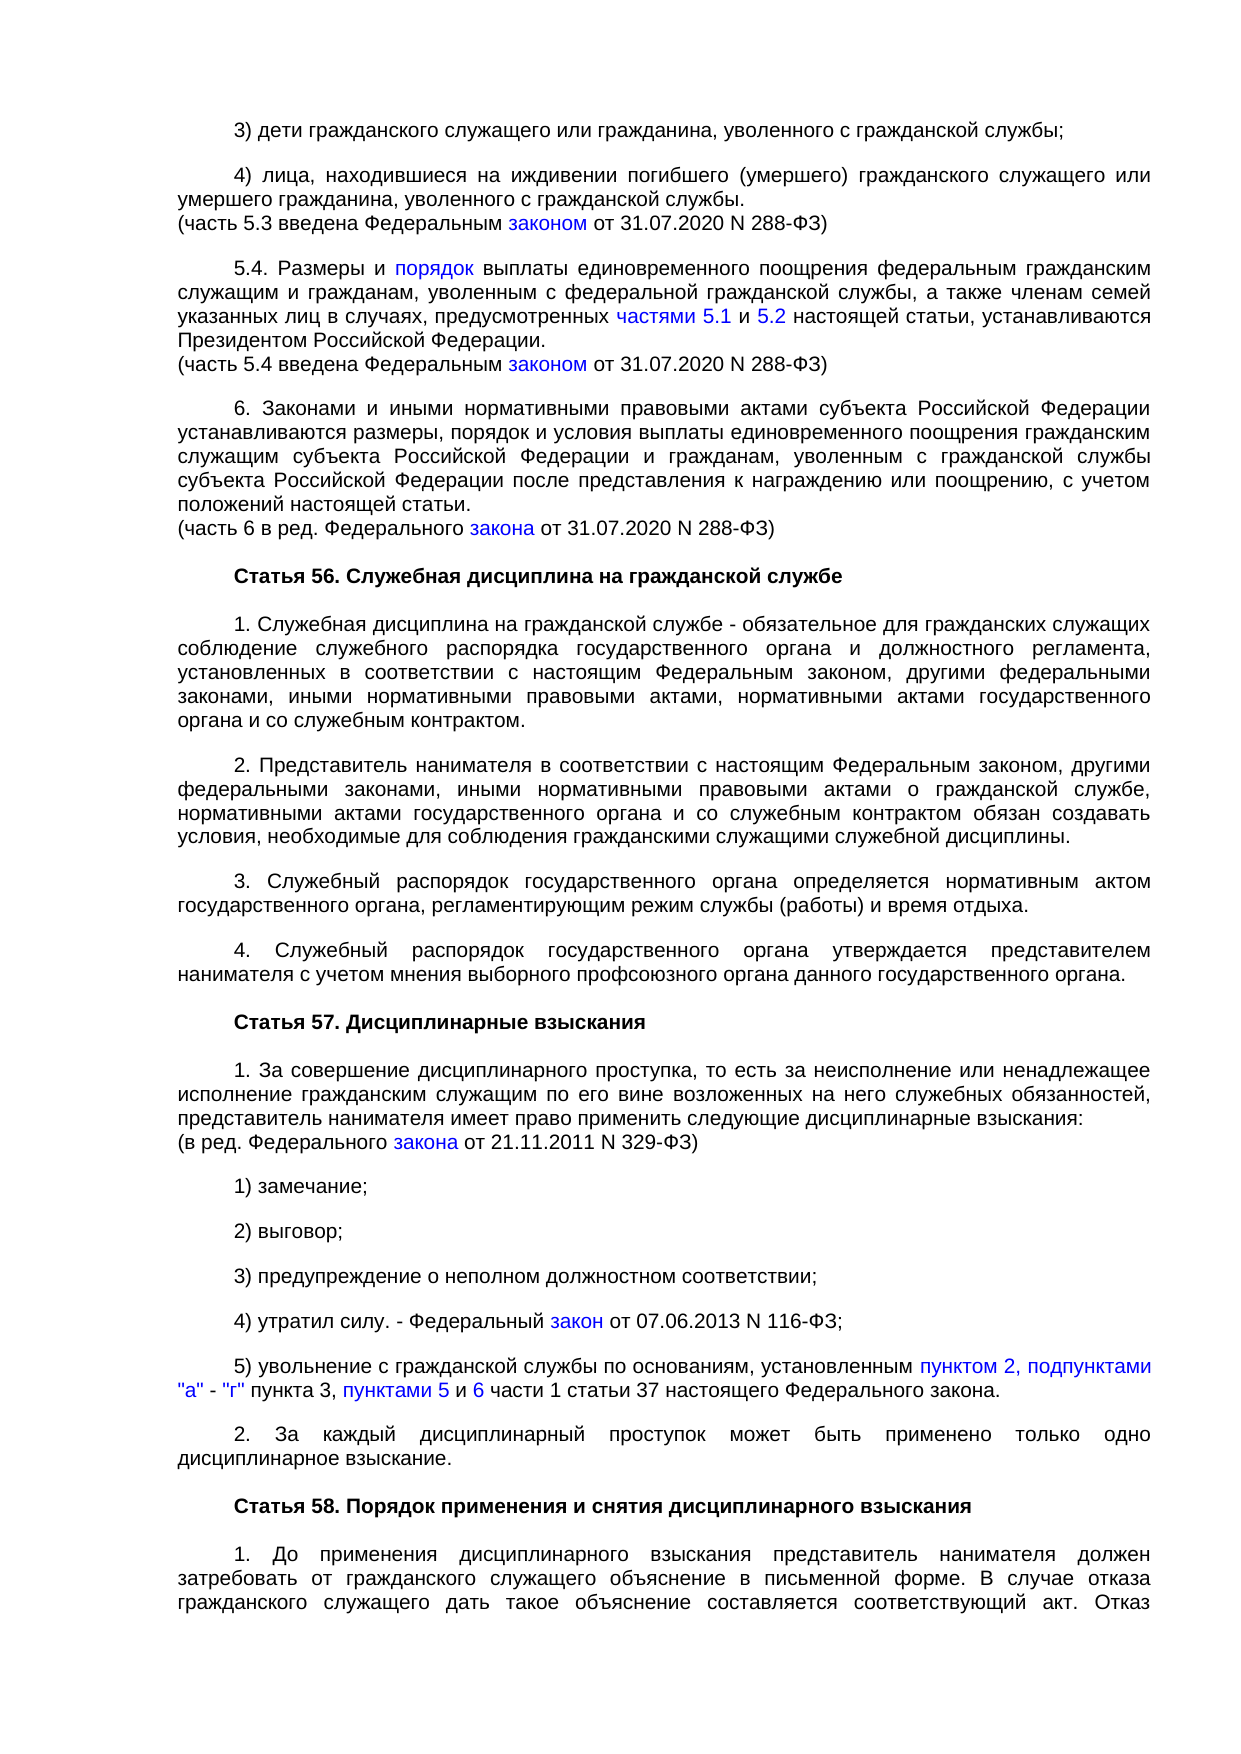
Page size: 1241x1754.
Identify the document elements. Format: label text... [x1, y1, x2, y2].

text 5) увольнение с гражданской службы по основаниям, установленным пунктом 2, подпунктами "а" - "г" пункта 3, пунктами 5 и 6 части 1 статьи 37 настоящего Федерального закона. [177, 1353, 1152, 1401]
text (часть 5.4 введена Федеральным законом от 31.07.2020 N 288-ФЗ) [177, 351, 1152, 375]
text 3) предупреждение о неполном должностном соответствии; [177, 1264, 1152, 1288]
title Статья 56. Служебная дисциплина на гражданской службе [177, 564, 1152, 588]
text 4) утратил силу. - Федеральный закон от 07.06.2013 N 116-ФЗ; [177, 1309, 1152, 1333]
text 5.4. Размеры и порядок выплаты единовременного поощрения федеральным гражданским служащим и гражданам, уволенным с федеральной гражданской службы, а также членам семей указанных лиц в случаях, предусмотренных частями 5.1 и 5.2 настоящей статьи, устанавливаются Президентом Российской Федерации. [177, 256, 1152, 351]
text 4. Служебный распорядок государственного органа утверждается представителем нанимателя с учетом мнения выборного профсоюзного органа данного государственного органа. [177, 938, 1152, 986]
text (в ред. Федерального закона от 21.11.2011 N 329-ФЗ) [177, 1129, 1152, 1153]
text 1) замечание; [177, 1174, 1152, 1198]
title Статья 58. Порядок применения и снятия дисциплинарного взыскания [177, 1494, 1152, 1518]
title Статья 57. Дисциплинарные взыскания [177, 1010, 1152, 1034]
text 3) дети гражданского служащего или гражданина, уволенного с гражданской службы; [177, 118, 1152, 142]
text (часть 5.3 введена Федеральным законом от 31.07.2020 N 288-ФЗ) [177, 211, 1152, 235]
text 2) выговор; [177, 1219, 1152, 1243]
text 2. Представитель нанимателя в соответствии с настоящим Федеральным законом, другими федеральными законами, иными нормативными правовыми актами о гражданской службе, нормативными актами государственного органа и со служебным контрактом обязан создавать условия, необходимые для соблюдения гражданскими служащими служебной дисциплины. [177, 752, 1152, 848]
text 2. За каждый дисциплинарный проступок может быть применено только одно дисциплинарное взыскание. [177, 1422, 1152, 1470]
text 1. За совершение дисциплинарного проступка, то есть за неисполнение или ненадлежащее исполнение гражданским служащим по его вине возложенных на него служебных обязанностей, представитель нанимателя имеет право применить следующие дисциплинарные взыскания: [177, 1058, 1152, 1129]
text 3. Служебный распорядок государственного органа определяется нормативным актом государственного органа, регламентирующим режим службы (работы) и время отдыха. [177, 869, 1152, 917]
text 1. Служебная дисциплина на гражданской службе - обязательное для гражданских служащих соблюдение служебного распорядка государственного органа и должностного регламента, установленных в соответствии с настоящим Федеральным законом, другими федеральными законами, иными нормативными правовыми актами, нормативными актами государственного органа и со служебным контрактом. [177, 612, 1152, 732]
text 6. Законами и иными нормативными правовыми актами субъекта Российской Федерации устанавливаются размеры, порядок и условия выплаты единовременного поощрения гражданским служащим субъекта Российской Федерации и гражданам, уволенным с гражданской службы субъекта Российской Федерации после представления к награждению или поощрению, с учетом положений настоящей статьи. [177, 396, 1152, 516]
text (часть 6 в ред. Федерального закона от 31.07.2020 N 288-ФЗ) [177, 516, 1152, 540]
text 4) лица, находившиеся на иждивении погибшего (умершего) гражданского служащего или умершего гражданина, уволенного с гражданской службы. [177, 163, 1152, 211]
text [177, 1542, 1152, 1614]
